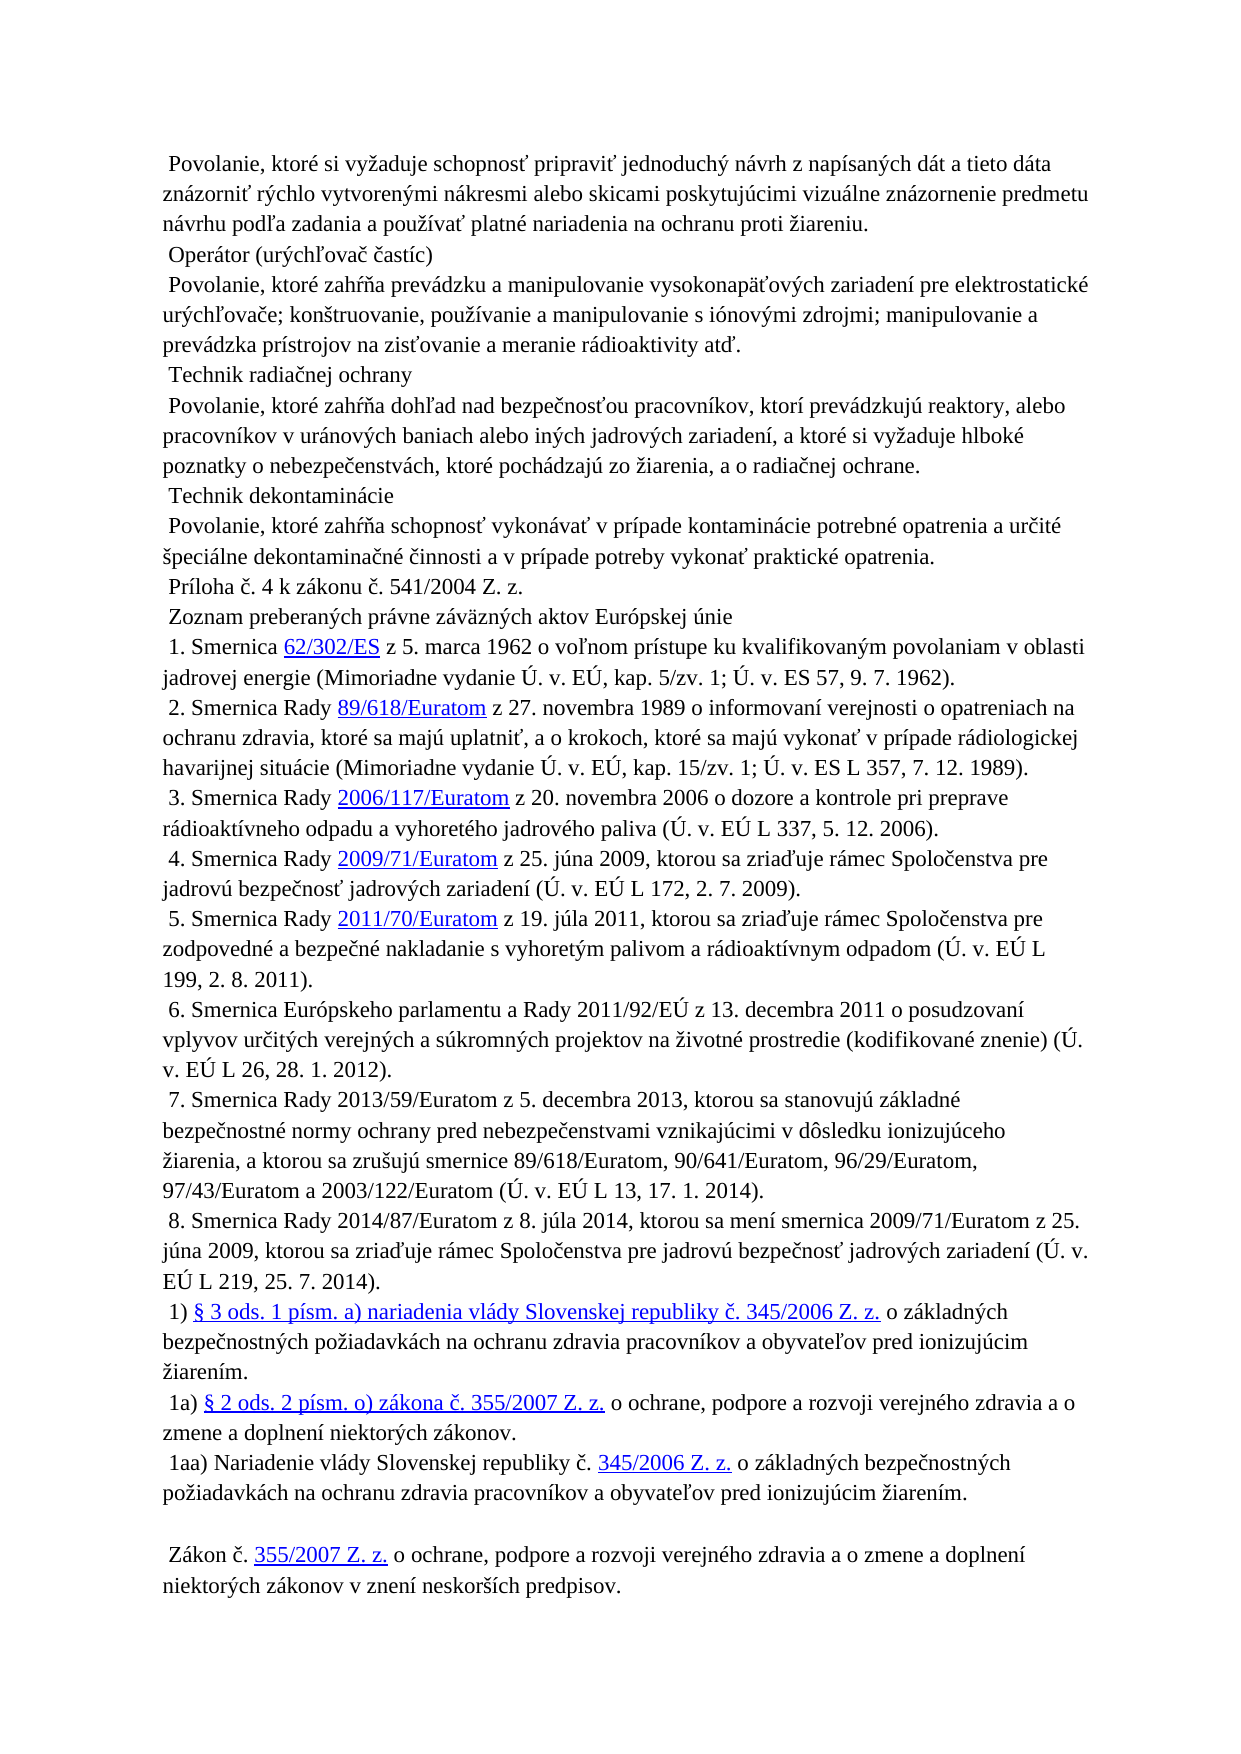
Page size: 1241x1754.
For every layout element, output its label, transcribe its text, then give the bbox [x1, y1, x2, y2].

text Technik dekontaminácie [162, 482, 1090, 509]
text 4. Smernica Rady 2009/71/Euratom z 25. júna 2009, ktorou sa zriaďuje rámec Spoločenstva pre jadrovú bezpečnosť jadrových zariadení (Ú. v. EÚ L 172, 2. 7. 2009). [162, 845, 1090, 901]
text Povolanie, ktoré si vyžaduje schopnosť pripraviť jednoduchý návrh z napísaných dát a tieto dáta znázorniť rýchlo vytvorenými nákresmi alebo skicami poskytujúcimi vizuálne znázornenie predmetu návrhu podľa zadania a používať platné nariadenia na ochranu proti žiareniu. [162, 150, 1090, 237]
text 3. Smernica Rady 2006/117/Euratom z 20. novembra 2006 o dozore a kontrole pri preprave rádioaktívneho odpadu a vyhoretého jadrového paliva (Ú. v. EÚ L 337, 5. 12. 2006). [162, 784, 1090, 841]
text Povolanie, ktoré zahŕňa dohľad nad bezpečnosťou pracovníkov, ktorí prevádzkujú reaktory, alebo pracovníkov v uránových baniach alebo iných jadrových zariadení, a ktoré si vyžaduje hlboké poznatky o nebezpečenstvách, ktoré pochádzajú zo žiarenia, a o radiačnej ochrane. [162, 392, 1090, 478]
text 1. Smernica 62/302/ES z 5. marca 1962 o voľnom prístupe ku kvalifikovaným povolaniam v oblasti jadrovej energie (Mimoriadne vydanie Ú. v. EÚ, kap. 5/zv. 1; Ú. v. ES 57, 9. 7. 1962). [162, 633, 1090, 690]
text Operátor (urýchľovač častíc) [162, 241, 1090, 267]
text 7. Smernica Rady 2013/59/Euratom z 5. decembra 2013, ktorou sa stanovujú základné bezpečnostné normy ochrany pred nebezpečenstvami vznikajúcimi v dôsledku ionizujúceho žiarenia, a ktorou sa zrušujú smernice 89/618/Euratom, 90/641/Euratom, 96/29/Euratom, 97/43/Euratom a 2003/122/Euratom (Ú. v. EÚ L 13, 17. 1. 2014). [162, 1086, 1090, 1203]
text Zoznam preberaných právne záväzných aktov Európskej únie [162, 603, 1090, 629]
text 2. Smernica Rady 89/618/Euratom z 27. novembra 1989 o informovaní verejnosti o opatreniach na ochranu zdravia, ktoré sa majú uplatniť, a o krokoch, ktoré sa majú vykonať v prípade rádiologickej havarijnej situácie (Mimoriadne vydanie Ú. v. EÚ, kap. 15/zv. 1; Ú. v. ES L 357, 7. 12. 1989). [162, 694, 1090, 781]
text Zákon č. 355/2007 Z. z. o ochrane, podpore a rozvoji verejného zdravia a o zmene a doplnení niektorých zákonov v znení neskorších predpisov. [162, 1542, 1090, 1598]
text Technik radiačnej ochrany [162, 361, 1090, 388]
text Príloha č. 4 k zákonu č. 541/2004 Z. z. [162, 573, 1090, 599]
text 5. Smernica Rady 2011/70/Euratom z 19. júla 2011, ktorou sa zriaďuje rámec Spoločenstva pre zodpovedné a bezpečné nakladanie s vyhoretým palivom a rádioaktívnym odpadom (Ú. v. EÚ L 199, 2. 8. 2011). [162, 905, 1090, 992]
text 6. Smernica Európskeho parlamentu a Rady 2011/92/EÚ z 13. decembra 2011 o posudzovaní vplyvov určitých verejných a súkromných projektov na životné prostredie (kodifikované znenie) (Ú. v. EÚ L 26, 28. 1. 2012). [162, 996, 1090, 1083]
text 1aa) Nariadenie vlády Slovenskej republiky č. 345/2006 Z. z. o základných bezpečnostných požiadavkách na ochranu zdravia pracovníkov a obyvateľov pred ionizujúcim žiarením. [162, 1449, 1090, 1506]
text Povolanie, ktoré zahŕňa schopnosť vykonávať v prípade kontaminácie potrebné opatrenia a určité špeciálne dekontaminačné činnosti a v prípade potreby vykonať praktické opatrenia. [162, 512, 1090, 569]
text 1a) § 2 ods. 2 písm. o) zákona č. 355/2007 Z. z. o ochrane, podpore a rozvoji verejného zdravia a o zmene a doplnení niektorých zákonov. [162, 1388, 1090, 1445]
text 1) § 3 ods. 1 písm. a) nariadenia vlády Slovenskej republiky č. 345/2006 Z. z. o základných bezpečnostných požiadavkách na ochranu zdravia pracovníkov a obyvateľov pred ionizujúcim žiarením. [162, 1298, 1090, 1385]
text Povolanie, ktoré zahŕňa prevádzku a manipulovanie vysokonapäťových zariadení pre elektrostatické urýchľovače; konštruovanie, používanie a manipulovanie s iónovými zdrojmi; manipulovanie a prevádzka prístrojov na zisťovanie a meranie rádioaktivity atď. [162, 271, 1090, 358]
text 8. Smernica Rady 2014/87/Euratom z 8. júla 2014, ktorou sa mení smernica 2009/71/Euratom z 25. júna 2009, ktorou sa zriaďuje rámec Spoločenstva pre jadrovú bezpečnosť jadrových zariadení (Ú. v. EÚ L 219, 25. 7. 2014). [162, 1207, 1090, 1294]
